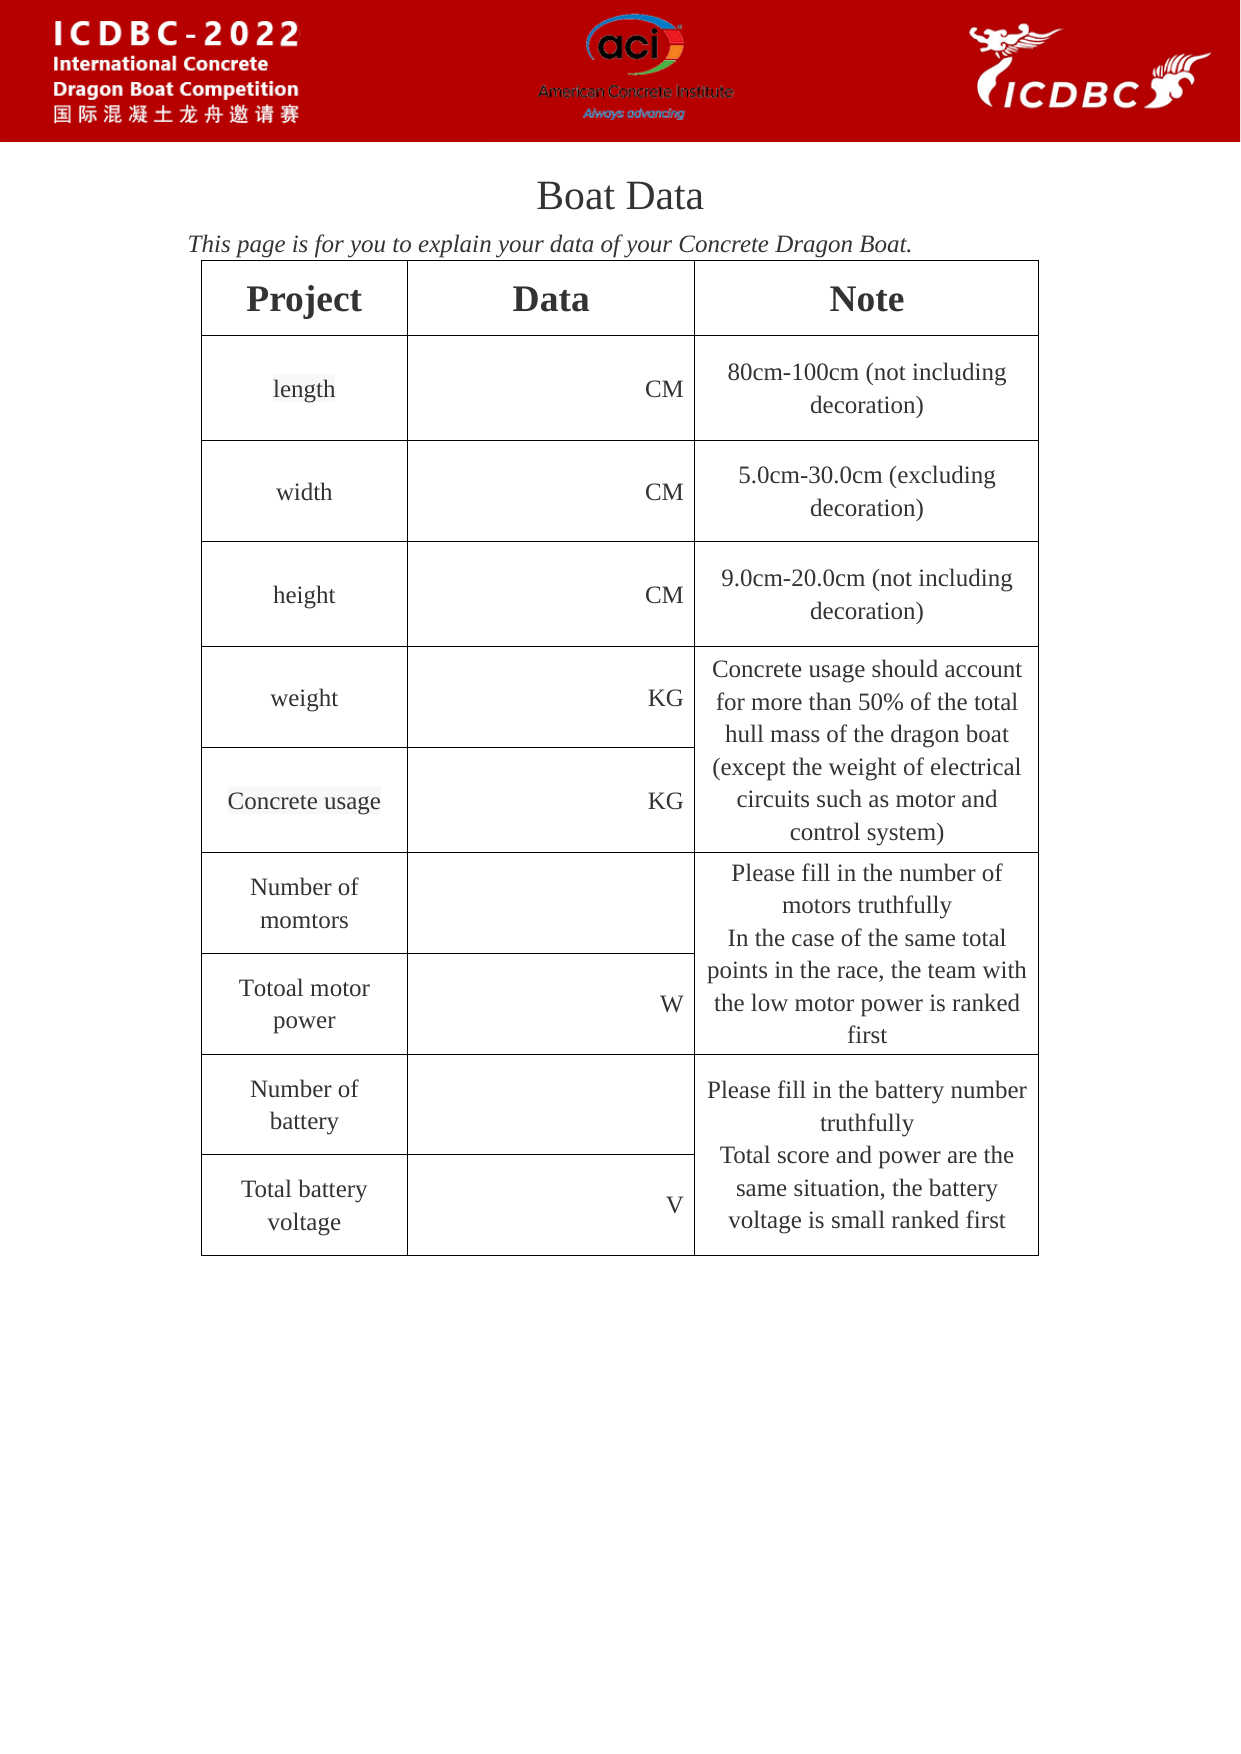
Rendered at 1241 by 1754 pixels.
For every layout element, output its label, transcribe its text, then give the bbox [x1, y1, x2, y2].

table_cell 9.0cm-20.0cm (not including decoration) [695, 542, 1038, 646]
table_cell Please fill in the battery number truthfully Total score and power are the same situation, the battery voltage is small ranked first [695, 1055, 1038, 1255]
table_header Project [202, 261, 407, 335]
picture [0, 0, 1241, 142]
table_cell Totoal motor power [202, 954, 407, 1053]
text Boat Data [187, 162, 1053, 227]
table_cell CM [408, 441, 694, 541]
table_header Note [695, 261, 1038, 335]
table_cell length [202, 336, 407, 440]
table_cell height [202, 542, 407, 646]
table_cell 80cm-100cm (not including decoration) [695, 336, 1038, 440]
text This page is for you to explain your data of your Concrete Dragon Boat. [187, 227, 1053, 259]
table_cell V [408, 1155, 694, 1255]
table_cell Total battery voltage [202, 1155, 407, 1255]
table_header Data [408, 261, 694, 335]
table_cell Concrete usage [202, 748, 407, 852]
table_cell Number of battery [202, 1055, 407, 1154]
table_cell [408, 853, 694, 953]
table_cell KG [408, 647, 694, 747]
table_cell KG [408, 748, 694, 852]
table_cell Concrete usage should account for more than 50% of the total hull mass of the dragon boat (except the weight of electrical circuits such as motor and control system) [695, 647, 1038, 852]
table_cell Number of momtors [202, 853, 407, 953]
table_cell 5.0cm-30.0cm (excluding decoration) [695, 441, 1038, 541]
table_cell W [408, 954, 694, 1053]
table_cell width [202, 441, 407, 541]
table_cell CM [408, 542, 694, 646]
table_cell CM [408, 336, 694, 440]
table_cell [408, 1055, 694, 1154]
table_cell weight [202, 647, 407, 747]
table_cell Please fill in the number of motors truthfully In the case of the same total points in the race, the team with the low motor power is ranked first [695, 853, 1038, 1053]
